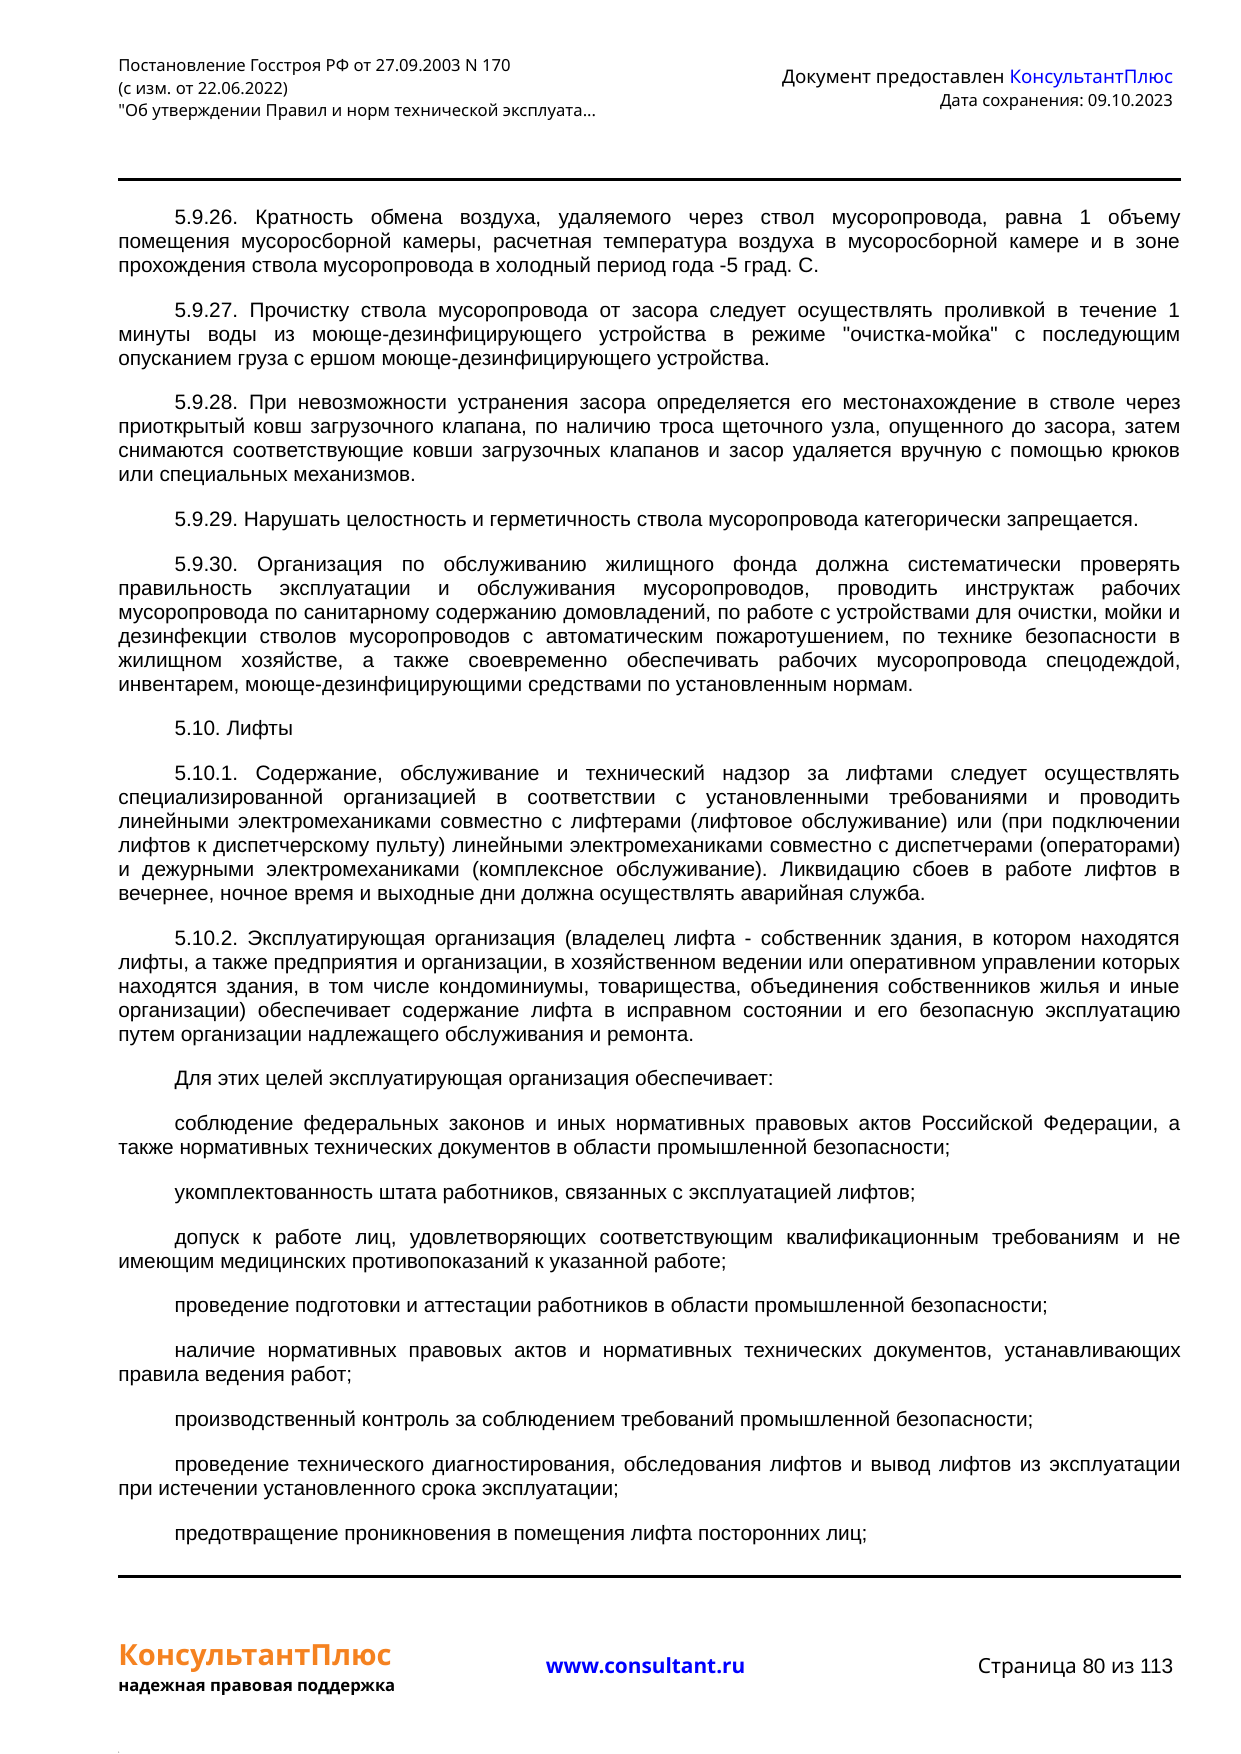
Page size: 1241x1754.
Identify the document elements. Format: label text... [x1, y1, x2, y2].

text проведение подготовки и аттестации работников в области промышленной безопасности; [118, 1293, 1181, 1317]
text 5.10.2. Эксплуатирующая организация (владелец лифта - собственник здания, в котором находятся лифты, а также предприятия и организации, в хозяйственном ведении или оперативном управлении которых находятся здания, в том числе кондоминиумы, товарищества, объединения собственников жилья и иные организации) обеспечивает содержание лифта в исправном состоянии и его безопасную эксплуатацию путем организации надлежащего обслуживания и ремонта. [118, 926, 1181, 1045]
text производственный контроль за соблюдением требований промышленной безопасности; [118, 1407, 1181, 1431]
text 5.9.30. Организация по обслуживанию жилищного фонда должна систематически проверять правильность эксплуатации и обслуживания мусоропроводов, проводить инструктаж рабочих мусоропровода по санитарному содержанию домовладений, по работе с устройствами для очистки, мойки и дезинфекции стволов мусоропроводов с автоматическим пожаротушением, по технике безопасности в жилищном хозяйстве, а также своевременно обеспечивать рабочих мусоропровода спецодеждой, инвентарем, моюще-дезинфицирующими средствами по установленным нормам. [118, 552, 1181, 695]
text наличие нормативных правовых актов и нормативных технических документов, устанавливающих правила ведения работ; [118, 1338, 1181, 1386]
text 5.9.29. Нарушать целостность и герметичность ствола мусоропровода категорически запрещается. [118, 507, 1181, 531]
text 5.10.1. Содержание, обслуживание и технический надзор за лифтами следует осуществлять специализированной организацией в соответствии с установленными требованиями и проводить линейными электромеханиками совместно с лифтерами (лифтовое обслуживание) или (при подключении лифтов к диспетчерскому пульту) линейными электромеханиками совместно с диспетчерами (операторами) и дежурными электромеханиками (комплексное обслуживание). Ликвидацию сбоев в работе лифтов в вечернее, ночное время и выходные дни должна осуществлять аварийная служба. [118, 761, 1181, 905]
text 5.9.28. При невозможности устранения засора определяется его местонахождение в стволе через приоткрытый ковш загрузочного клапана, по наличию троса щеточного узла, опущенного до засора, затем снимаются соответствующие ковши загрузочных клапанов и засор удаляется вручную с помощью крюков или специальных механизмов. [118, 390, 1181, 486]
text предотвращение проникновения в помещения лифта посторонних лиц; [118, 1520, 1181, 1544]
text 5.9.27. Прочистку ствола мусоропровода от засора следует осуществлять проливкой в течение 1 минуты воды из моюще-дезинфицирующего устройства в режиме "очистка-мойка" с последующим опусканием груза с ершом моюще-дезинфицирующего устройства. [118, 297, 1181, 369]
text 5.9.26. Кратность обмена воздуха, удаляемого через ствол мусоропровода, равна 1 объему помещения мусоросборной камеры, расчетная температура воздуха в мусоросборной камере и в зоне прохождения ствола мусоропровода в холодный период года -5 град. С. [118, 205, 1181, 277]
text укомплектованность штата работников, связанных с эксплуатацией лифтов; [118, 1180, 1181, 1204]
text 5.10. Лифты [118, 716, 1181, 740]
text проведение технического диагностирования, обследования лифтов и вывод лифтов из эксплуатации при истечении установленного срока эксплуатации; [118, 1452, 1181, 1499]
text Для этих целей эксплуатирующая организация обеспечивает: [118, 1066, 1181, 1090]
text допуск к работе лиц, удовлетворяющих соответствующим квалификационным требованиям и не имеющим медицинских противопоказаний к указанной работе; [118, 1224, 1181, 1272]
text соблюдение федеральных законов и иных нормативных правовых актов Российской Федерации, а также нормативных технических документов в области промышленной безопасности; [118, 1111, 1181, 1159]
